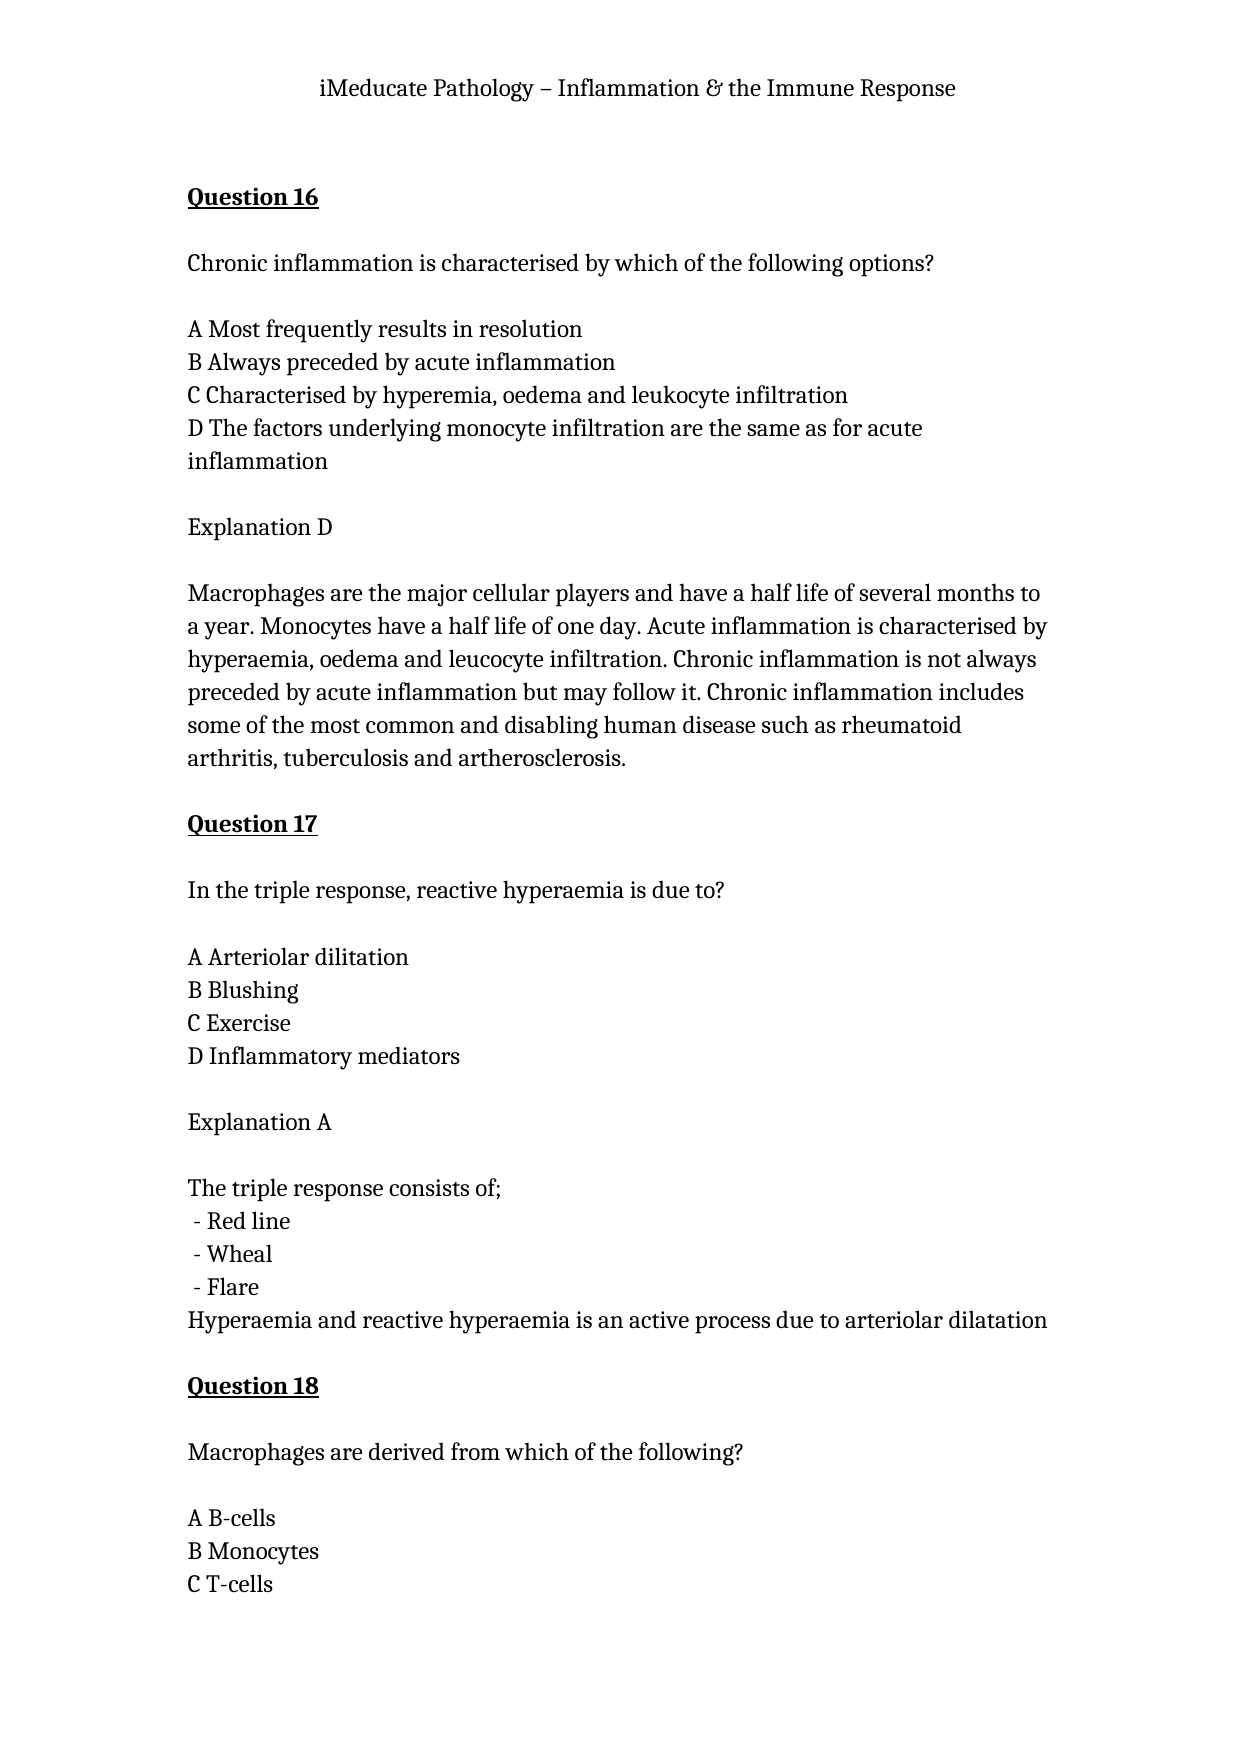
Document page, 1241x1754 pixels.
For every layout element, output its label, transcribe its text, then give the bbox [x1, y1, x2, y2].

text C Exercise [187, 1008, 1053, 1037]
text Explanation A [187, 1108, 1053, 1136]
text C T-cells [187, 1570, 1053, 1599]
text - Wheal [187, 1240, 1053, 1268]
text Question 16 [187, 183, 1053, 212]
text Macrophages are derived from which of the following? [187, 1438, 1053, 1467]
text Question 18 [187, 1372, 1053, 1401]
text - Flare [187, 1273, 1053, 1301]
text A B-cells [187, 1504, 1053, 1533]
text Hyperaemia and reactive hyperaemia is an active process due to arteriolar dilatation [187, 1306, 1053, 1334]
text B Blushing [187, 976, 1053, 1004]
text B Always preceded by acute inflammation [187, 348, 1053, 377]
text Explanation D [187, 513, 1053, 542]
text A Most frequently results in resolution [187, 315, 1053, 344]
text Macrophages are the major cellular players and have a half life of several months to a year. Monocytes have a half life of one day. Acute inflammation is characterised by hyperaemia, oedema and leucocyte infiltration. Chronic inflammation is not always preceded by acute inflammation but may follow it. Chronic inflammation includes some of the most common and disabling human disease such as rheumatoid arthritis, tuberculosis and artherosclerosis. [187, 579, 1053, 773]
text Chronic inflammation is characterised by which of the following options? [187, 249, 1053, 278]
text The triple response consists of; [187, 1174, 1053, 1202]
text D The factors underlying monocyte infiltration are the same as for acute inflammation [187, 414, 1053, 476]
text In the triple response, reactive hyperaemia is due to? [187, 876, 1053, 905]
text A Arteriolar dilitation [187, 942, 1053, 971]
text - Red line [187, 1207, 1053, 1235]
text D Inflammatory mediators [187, 1042, 1053, 1070]
text B Monocytes [187, 1537, 1053, 1566]
text C Characterised by hyperemia, oedema and leukocyte infiltration [187, 381, 1053, 410]
text Question 17 [187, 810, 1053, 839]
